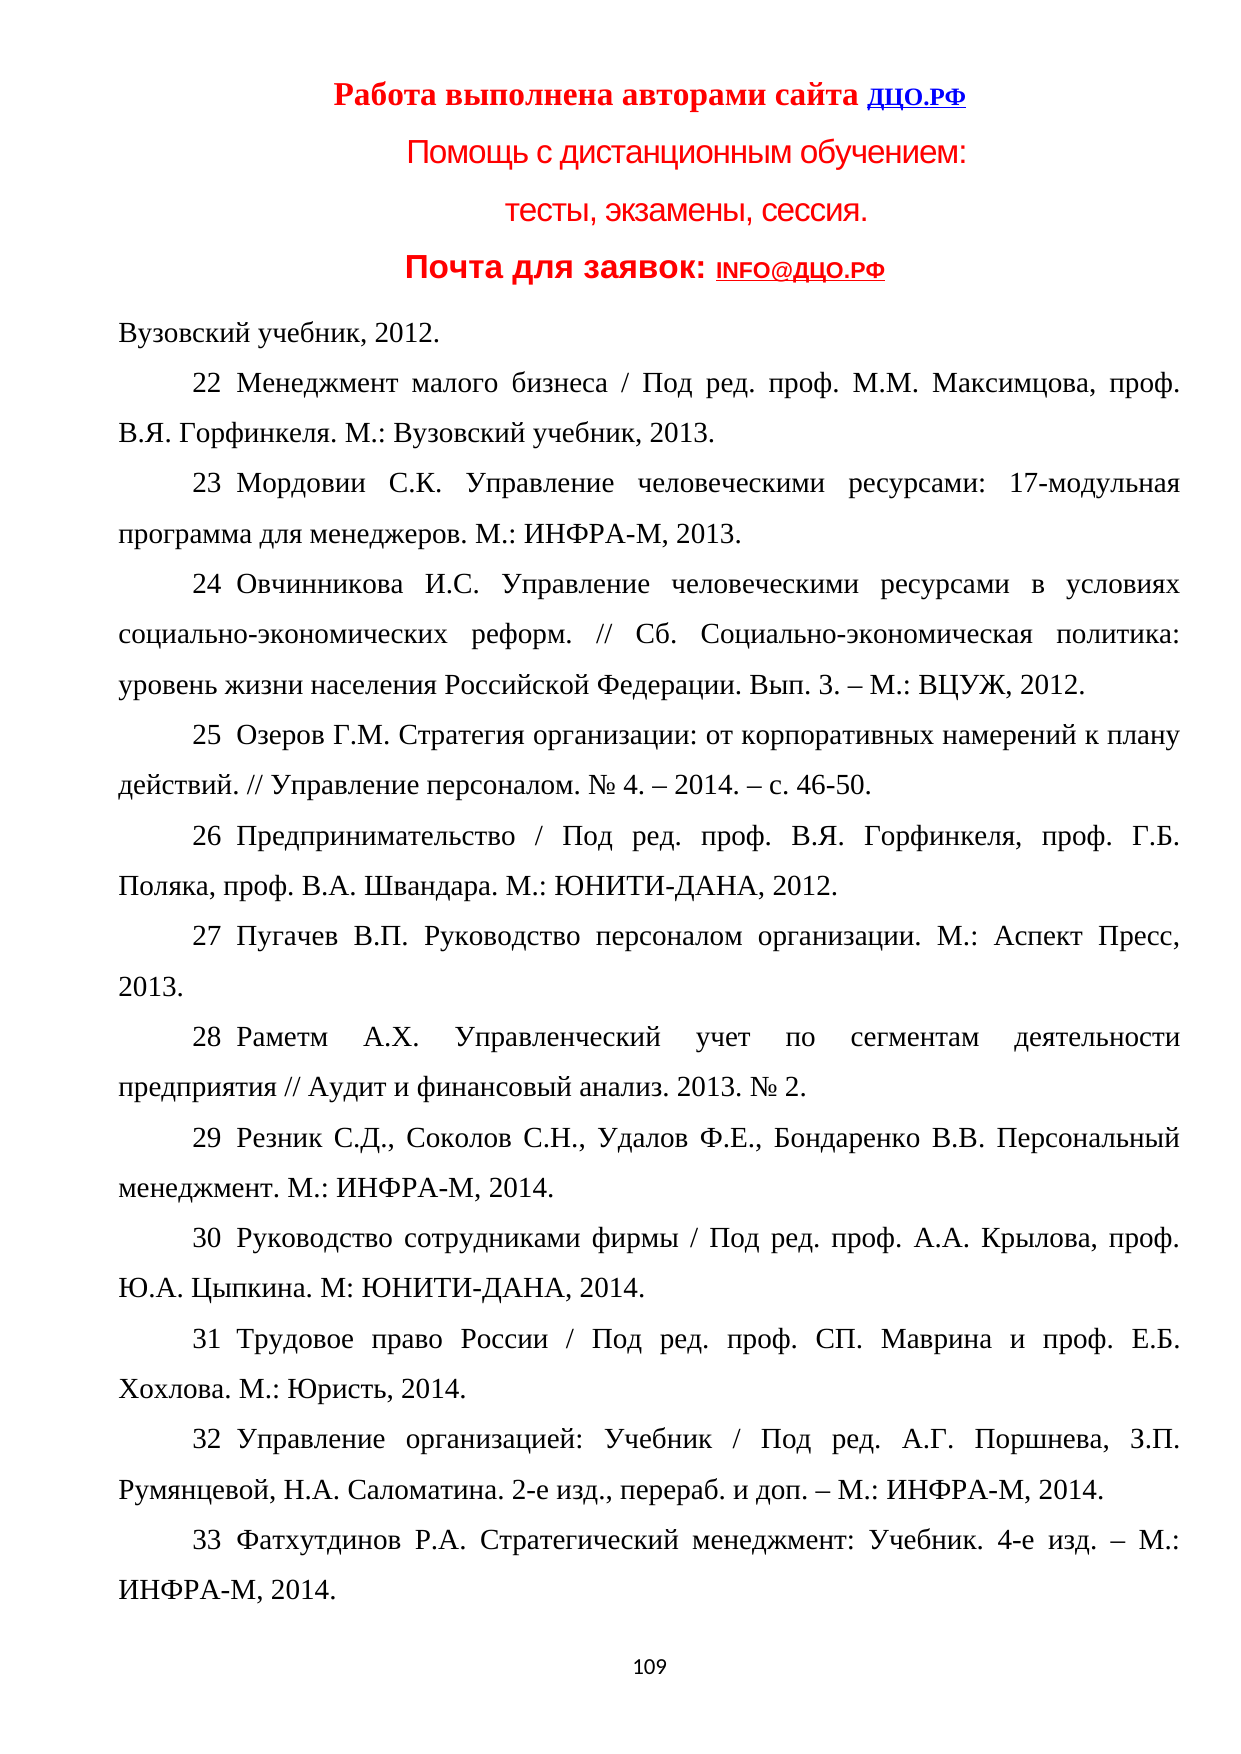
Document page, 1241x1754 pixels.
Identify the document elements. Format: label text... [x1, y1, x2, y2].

list Резник С.Д., Соколов С.Н., Удалов Ф.Е., Бондаренко В.В. Персональный менеджмент. М.: ИНФРА-М, 2014. [118, 1120, 1181, 1203]
list Менеджмент малого бизнеса / Под ред. проф. М.М. Максимцова, проф. В.Я. Горфинкеля. М.: Вузовский учебник, 2013. [118, 365, 1181, 449]
list Управление организацией: Учебник / Под ред. А.Г. Поршнева, З.П. Румянцевой, Н.А. Саломатина. 2-е изд., перераб. и доп. – М.: ИНФРА-М, 2014. [118, 1422, 1181, 1505]
list Трудовое право России / Под ред. проф. СП. Маврина и проф. Е.Б. Хохлова. М.: Юристь, 2014. [118, 1321, 1181, 1405]
list Руководство сотрудниками фирмы / Под ред. проф. А.А. Крылова, проф. Ю.А. Цыпкина. М: ЮНИТИ-ДАНА, 2014. [118, 1220, 1181, 1304]
list Мордовии С.К. Управление человеческими ресурсами: 17-модульная программа для менеджеров. М.: ИНФРА-М, 2013. [118, 466, 1181, 549]
list Фатхутдинов Р.А. Стратегический менеджмент: Учебник. 4-е изд. – М.: ИНФРА-М, 2014. [118, 1522, 1181, 1606]
list Предпринимательство / Под ред. проф. В.Я. Горфинкеля, проф. Г.Б. Поляка, проф. В.А. Швандара. М.: ЮНИТИ-ДАНА, 2012. [118, 818, 1181, 902]
list Овчинникова И.С. Управление человеческими ресурсами в условиях социально-экономических реформ. // Сб. Социально-экономическая политика: уровень жизни населения Российской Федерации. Вып. 3. – М.: ВЦУЖ, 2012. [118, 566, 1181, 700]
list Пугачев В.П. Руководство персоналом организации. М.: Аспект Пресс, 2013. [118, 918, 1181, 1002]
list Раметм А.Х. Управленческий учет по сегментам деятельности предприятия // Аудит и финансовый анализ. 2013. № 2. [118, 1019, 1181, 1103]
list Озеров Г.М. Стратегия организации: от корпоративных намерений к плану действий. // Управление персоналом. № 4. – 2014. – с. 46-50. [118, 717, 1181, 801]
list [118, 315, 1181, 348]
